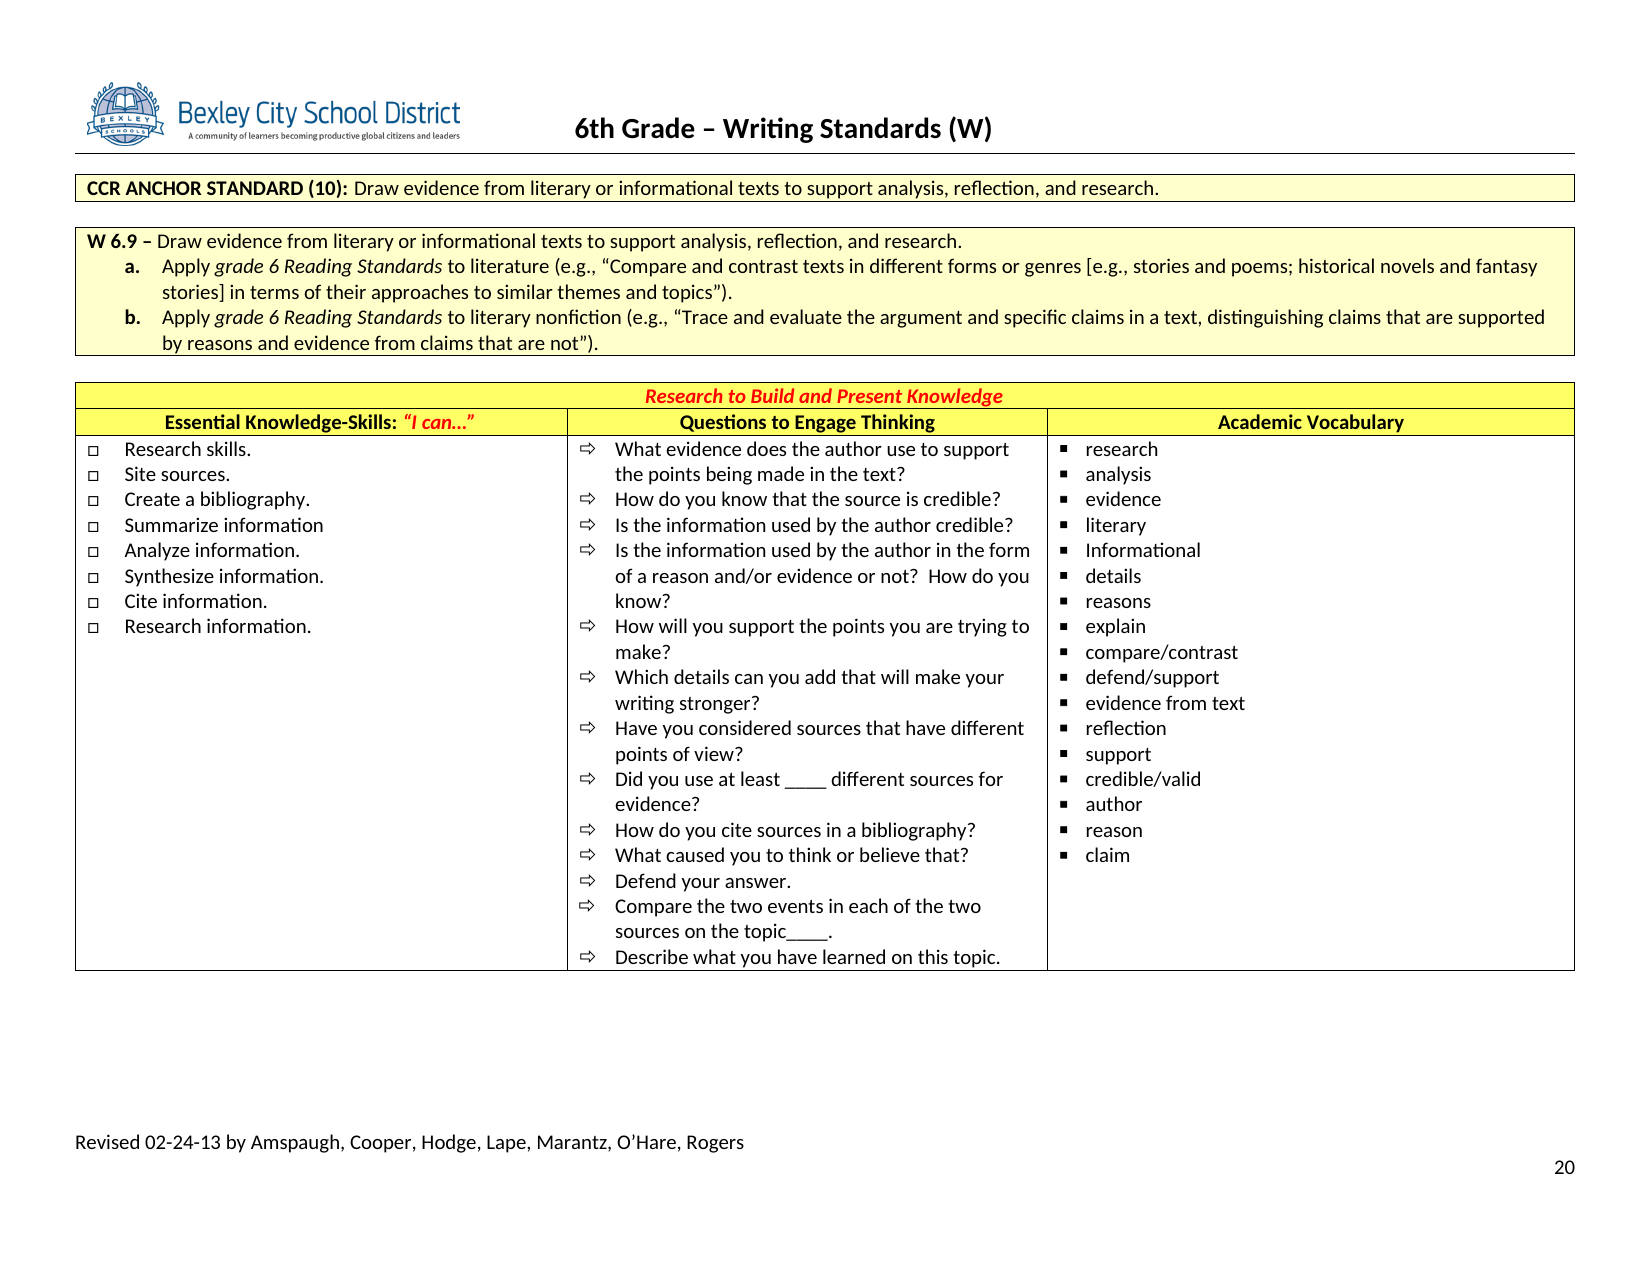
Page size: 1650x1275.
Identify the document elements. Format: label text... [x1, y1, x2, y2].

table_header CCR ANCHOR STANDARD (10): Draw evidence from literary or informational texts to support analysis, reflection, and research. [76, 175, 1574, 201]
picture [87, 82, 460, 146]
table_cell Academic Vocabulary [1048, 409, 1574, 435]
table_cell What evidence does the author use to support the points being made in the text? How do you know that the source is credible? Is the information used by the author credible? Is the information used by the author in the form of a reason and/or evidence or not? How do you know? How will you support the points you are trying to make? Which details can you add that will make your writing stronger? Have you considered sources that have different points of view? Did you use at least ____ different sources for evidence? How do you cite sources in a bibliography? What caused you to think or believe that? Defend your answer. Compare the two events in each of the two sources on the topic____. Describe what you have learned on this topic. [568, 436, 1047, 969]
table_cell Essential Knowledge-Skills: “I can…” [76, 409, 567, 435]
table_header Research to Build and Present Knowledge [76, 383, 1574, 408]
table_cell research analysis evidence literary Informational details reasons explain compare/contrast defend/support evidence from text reflection support credible/valid author reason claim [1048, 436, 1574, 969]
table_cell Questions to Engage Thinking [568, 409, 1047, 435]
table_cell Research skills. Site sources. Create a bibliography. Summarize information Analyze information. Synthesize information. Cite information. Research information. [76, 436, 567, 969]
table_header W 6.9 – Draw evidence from literary or informational texts to support analysis, reflection, and research. Apply grade 6 Reading Standards to literature (e.g., “Compare and contrast texts in different forms or genres [e.g., stories and poems; historical novels and fantasy stories] in terms of their approaches to similar themes and topics”). Apply grade 6 Reading Standards to literary nonfiction (e.g., “Trace and evaluate the argument and specific claims in a text, distinguishing claims that are supported by reasons and evidence from claims that are not”). [76, 228, 1574, 355]
